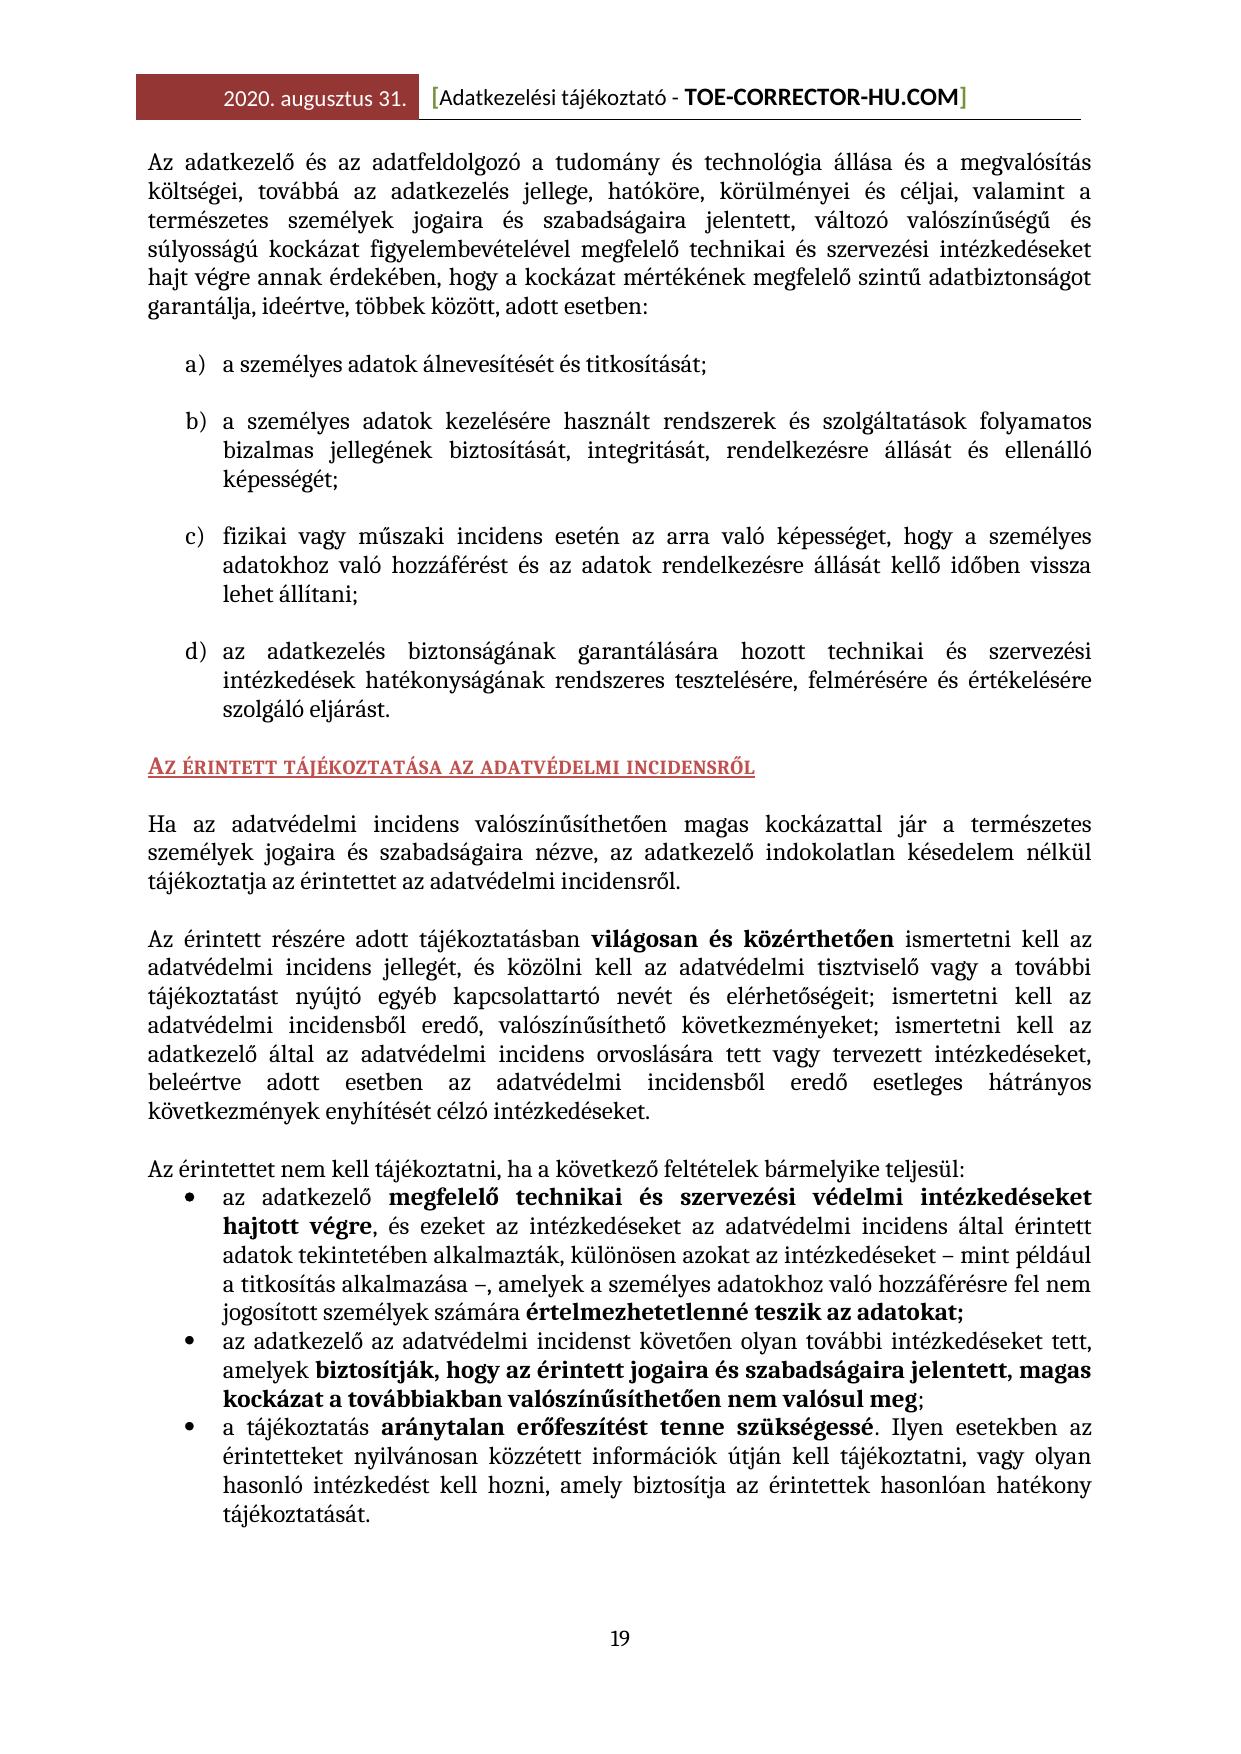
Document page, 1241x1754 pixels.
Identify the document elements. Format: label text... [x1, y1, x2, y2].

list a személyes adatok kezelésére használt rendszerek és szolgáltatások folyamatos bizalmas jellegének biztosítását, integritását, rendelkezésre állását és ellenálló képességét; [185, 407, 1093, 493]
list az adatkezelő az adatvédelmi incidenst követően olyan további intézkedéseket tett, amelyek biztosítják, hogy az érintett jogaira és szabadságaira jelentett, magas kockázat a továbbiakban valószínűsíthetően nem valósul meg; [185, 1327, 1093, 1413]
text Az érintett tájékoztatása az adatvédelmi incidensről [148, 752, 1093, 781]
text Ha az adatvédelmi incidens valószínűsíthetően magas kockázattal jár a természetes személyek jogaira és szabadságaira nézve, az adatkezelő indokolatlan késedelem nélkül tájékoztatja az érintettet az adatvédelmi incidensről. [148, 809, 1093, 896]
list a tájékoztatás aránytalan erőfeszítést tenne szükségessé. Ilyen esetekben az érintetteket nyilvánosan közzétett információk útján kell tájékoztatni, vagy olyan hasonló intézkedést kell hozni, amely biztosítja az érintettek hasonlóan hatékony tájékoztatását. [185, 1413, 1093, 1528]
list az adatkezelés biztonságának garantálására hozott technikai és szervezési intézkedések hatékonyságának rendszeres tesztelésére, felmérésére és értékelésére szolgáló eljárást. [185, 637, 1093, 723]
list az adatkezelő megfelelő technikai és szervezési védelmi intézkedéseket hajtott végre, és ezeket az intézkedéseket az adatvédelmi incidens által érintett adatok tekintetében alkalmazták, különösen azokat az intézkedéseket – mint például a titkosítás alkalmazása –, amelyek a személyes adatokhoz való hozzáférésre fel nem jogosított személyek számára értelmezhetetlenné teszik az adatokat; [185, 1183, 1093, 1327]
text Az érintettet nem kell tájékoztatni, ha a következő feltételek bármelyike teljesül: [148, 1154, 1093, 1183]
text Az adatkezelő és az adatfeldolgozó a tudomány és technológia állása és a megvalósítás költségei, továbbá az adatkezelés jellege, hatóköre, körülményei és céljai, valamint a természetes személyek jogaira és szabadságaira jelentett, változó valószínűségű és súlyosságú kockázat figyelembevételével megfelelő technikai és szervezési intézkedéseket hajt végre annak érdekében, hogy a kockázat mértékének megfelelő szintű adatbiztonságot garantálja, ideértve, többek között, adott esetben: [148, 148, 1093, 321]
text Az érintett részére adott tájékoztatásban világosan és közérthetően ismertetni kell az adatvédelmi incidens jellegét, és közölni kell az adatvédelmi tisztviselő vagy a további tájékoztatást nyújtó egyéb kapcsolattartó nevét és elérhetőségeit; ismertetni kell az adatvédelmi incidensből eredő, valószínűsíthető következményeket; ismertetni kell az adatkezelő által az adatvédelmi incidens orvoslására tett vagy tervezett intézkedéseket, beleértve adott esetben az adatvédelmi incidensből eredő esetleges hátrányos következmények enyhítését célzó intézkedéseket. [148, 924, 1093, 1126]
list fizikai vagy műszaki incidens esetén az arra való képességet, hogy a személyes adatokhoz való hozzáférést és az adatok rendelkezésre állását kellő időben vissza lehet állítani; [185, 522, 1093, 608]
list a személyes adatok álnevesítését és titkosítását; [185, 349, 1093, 378]
